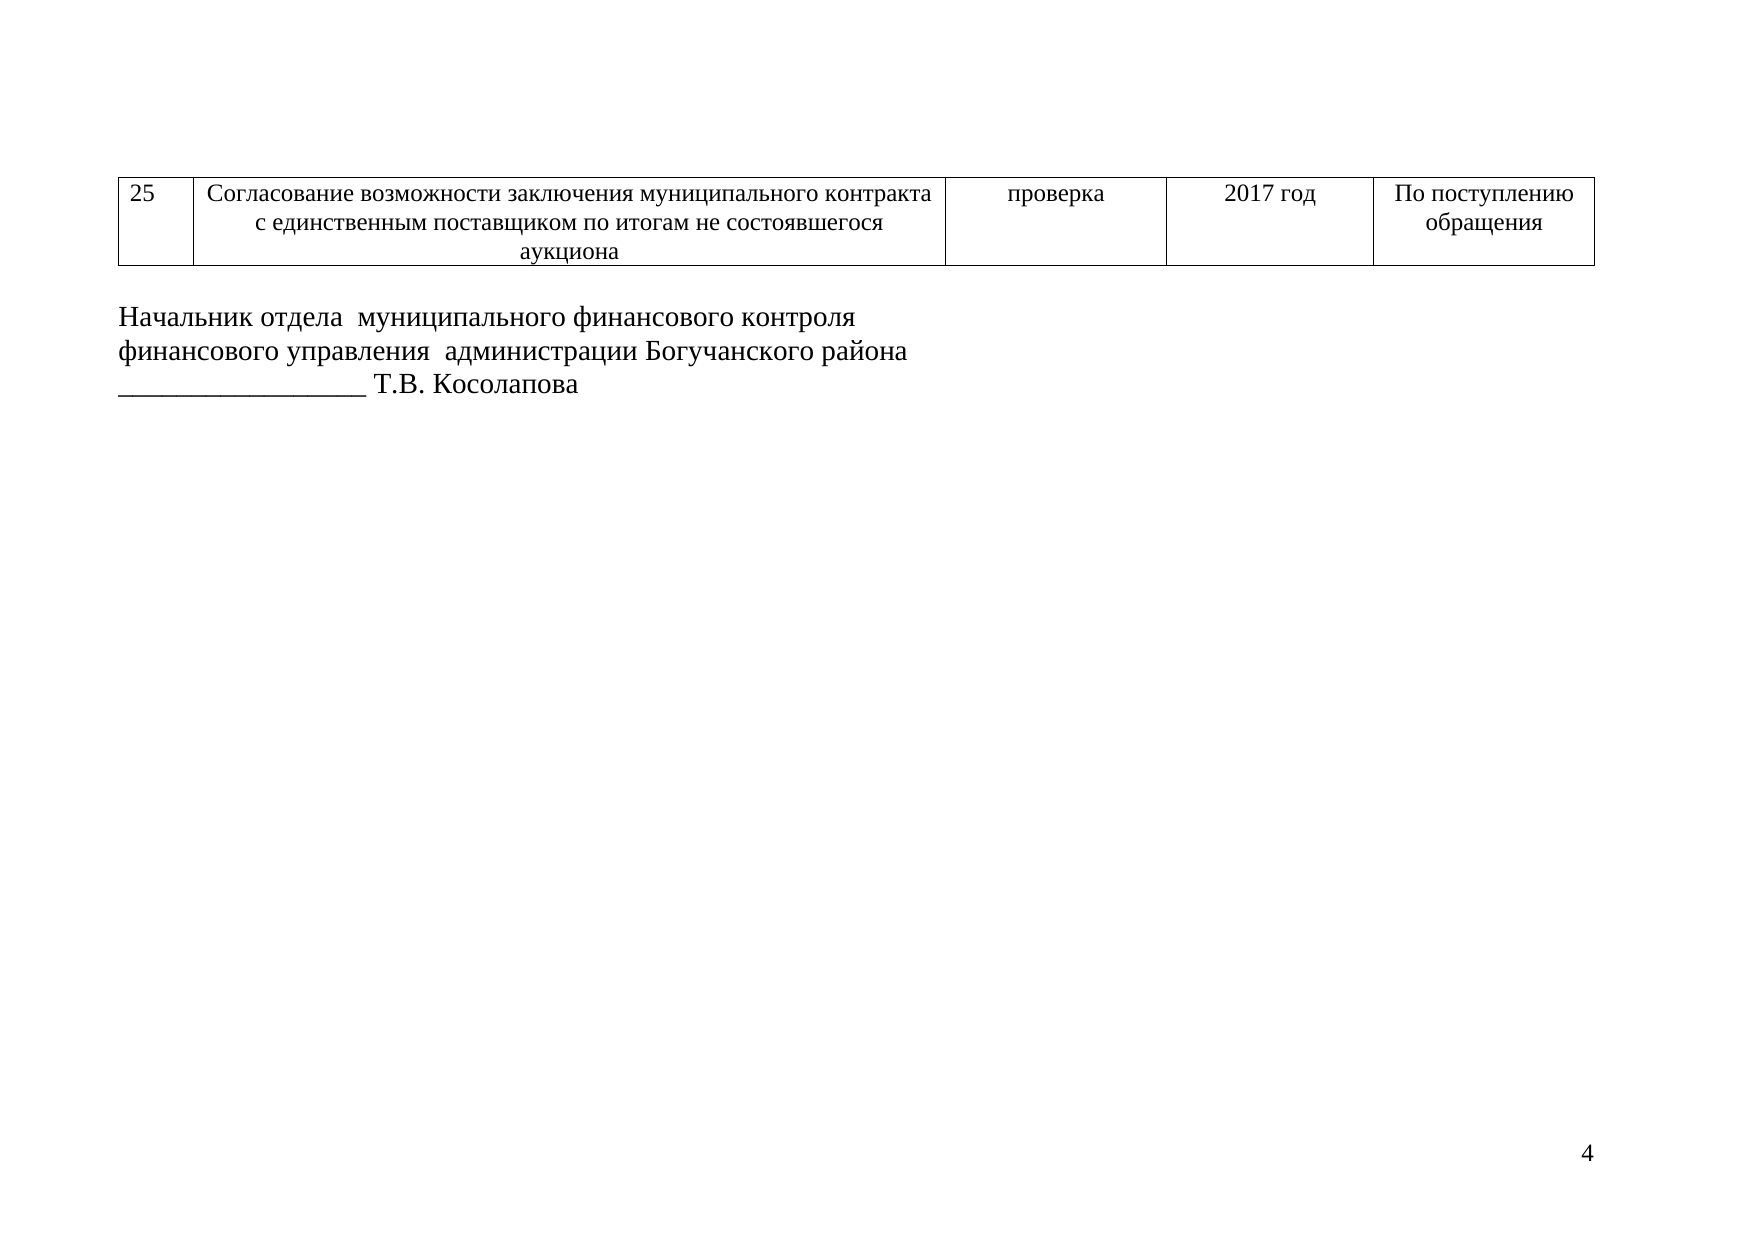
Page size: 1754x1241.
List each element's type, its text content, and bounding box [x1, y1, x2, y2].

table_cell проверка [946, 178, 1166, 264]
table_cell 25 [119, 178, 193, 264]
table_cell По поступлению обращения [1374, 178, 1594, 264]
title _________________ Т.В. Косолапова [118, 366, 1594, 400]
title финансового управления администрации Богучанского района [118, 333, 1594, 366]
table_cell 2017 год [1167, 178, 1373, 264]
title Начальник отдела муниципального финансового контроля [118, 299, 1594, 333]
table_cell Согласование возможности заключения муниципального контракта с единственным поставщиком по итогам не состоявшегося аукциона [194, 178, 945, 264]
